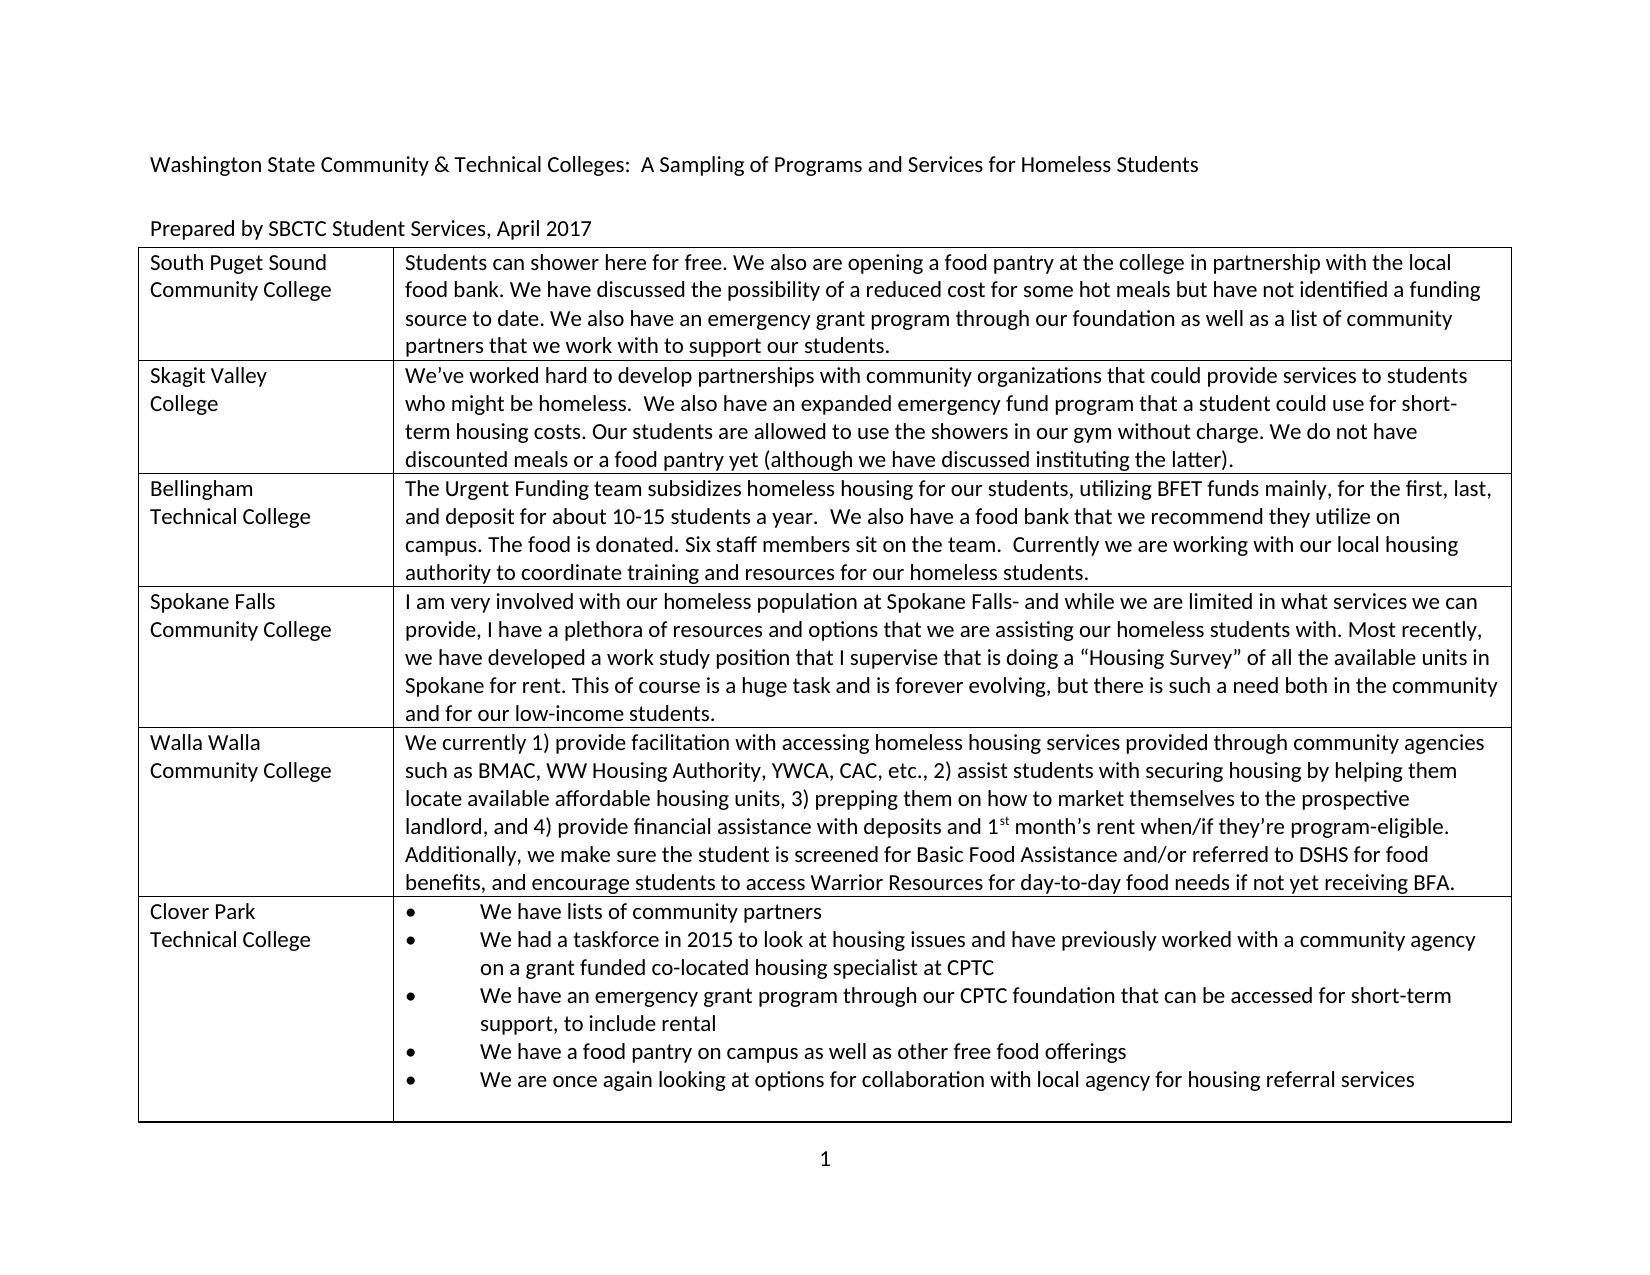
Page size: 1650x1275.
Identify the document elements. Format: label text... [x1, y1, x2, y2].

table_cell The Urgent Funding team subsidizes homeless housing for our students, utilizing BFET funds mainly, for the first, last, and deposit for about 10-15 students a year. We also have a food bank that we recommend they utilize on campus. The food is donated. Six staff members sit on the team. Currently we are working with our local housing authority to coordinate training and resources for our homeless students. [394, 474, 1511, 586]
table_header South Puget Sound Community College [139, 248, 393, 360]
table_cell We have lists of community partners We had a taskforce in 2015 to look at housing issues and have previously worked with a community agency on a grant funded co-located housing specialist at CPTC We have an emergency grant program through our CPTC foundation that can be accessed for short-term support, to include rental We have a food pantry on campus as well as other free food offerings We are once again looking at options for collaboration with local agency for housing referral services [394, 897, 1511, 1121]
table_cell Bellingham Technical College [139, 474, 393, 586]
table_cell We currently 1) provide facilitation with accessing homeless housing services provided through community agencies such as BMAC, WW Housing Authority, YWCA, CAC, etc., 2) assist students with securing housing by helping them locate available affordable housing units, 3) prepping them on how to market themselves to the prospective landlord, and 4) provide financial assistance with deposits and 1st month’s rent when/if they’re program-eligible. Additionally, we make sure the student is screened for Basic Food Assistance and/or referred to DSHS for food benefits, and encourage students to access Warrior Resources for day-to-day food needs if not yet receiving BFA. [394, 728, 1511, 896]
table_header Students can shower here for free. We also are opening a food pantry at the college in partnership with the local food bank. We have discussed the possibility of a reduced cost for some hot meals but have not identified a funding source to date. We also have an emergency grant program through our foundation as well as a list of community partners that we work with to support our students. [394, 248, 1511, 360]
table_cell Clover Park Technical College [139, 897, 393, 1121]
text Washington State Community & Technical Colleges: A Sampling of Programs and Services for Homeless Students [150, 150, 1500, 178]
text Prepared by SBCTC Student Services, April 2017 [150, 214, 1500, 242]
table_cell We’ve worked hard to develop partnerships with community organizations that could provide services to students who might be homeless. We also have an expanded emergency fund program that a student could use for short-term housing costs. Our students are allowed to use the showers in our gym without charge. We do not have discounted meals or a food pantry yet (although we have discussed instituting the latter). [394, 361, 1511, 473]
table_cell Spokane Falls Community College [139, 587, 393, 727]
table_cell I am very involved with our homeless population at Spokane Falls- and while we are limited in what services we can provide, I have a plethora of resources and options that we are assisting our homeless students with. Most recently, we have developed a work study position that I supervise that is doing a “Housing Survey” of all the available units in Spokane for rent. This of course is a huge task and is forever evolving, but there is such a need both in the community and for our low-income students. [394, 587, 1511, 727]
table_cell Walla Walla Community College [139, 728, 393, 896]
table_cell Skagit Valley College [139, 361, 393, 473]
